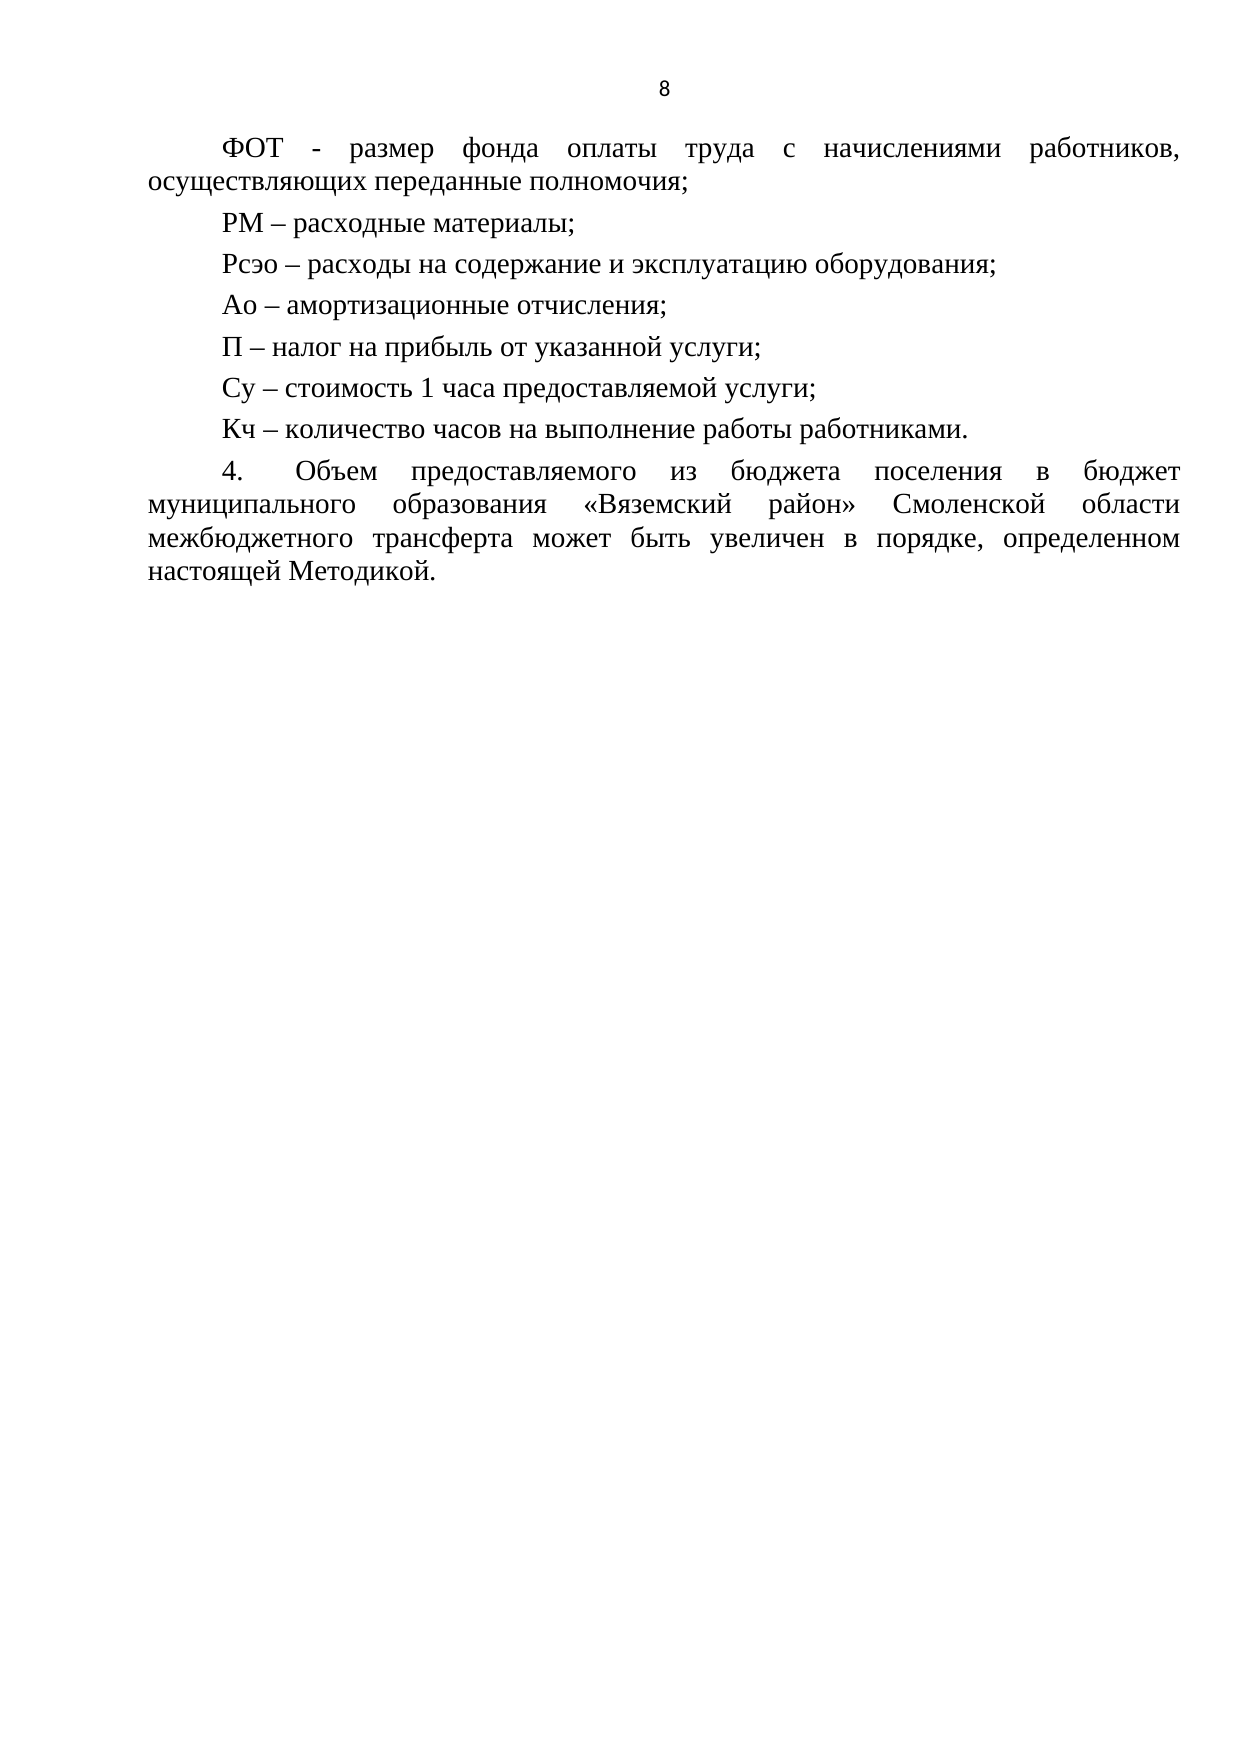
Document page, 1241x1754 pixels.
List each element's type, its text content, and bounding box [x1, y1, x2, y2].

text Кч – количество часов на выполнение работы работниками. [148, 412, 1181, 445]
list Объем предоставляемого из бюджета поселения в бюджет муниципального образования «Вяземский район» Смоленской области межбюджетного трансферта может быть увеличен в порядке, определенном настоящей Методикой. [148, 453, 1181, 587]
text Су – стоимость 1 часа предоставляемой услуги; [148, 370, 1181, 404]
text РМ – расходные материалы; [148, 205, 1181, 238]
text ФОТ - размер фонда оплаты труда с начислениями работников, осуществляющих переданные полномочия; [148, 130, 1181, 197]
text Ао – амортизационные отчисления; [148, 287, 1181, 321]
text Рсэо – расходы на содержание и эксплуатацию оборудования; [148, 246, 1181, 280]
text П – налог на прибыль от указанной услуги; [148, 329, 1181, 362]
